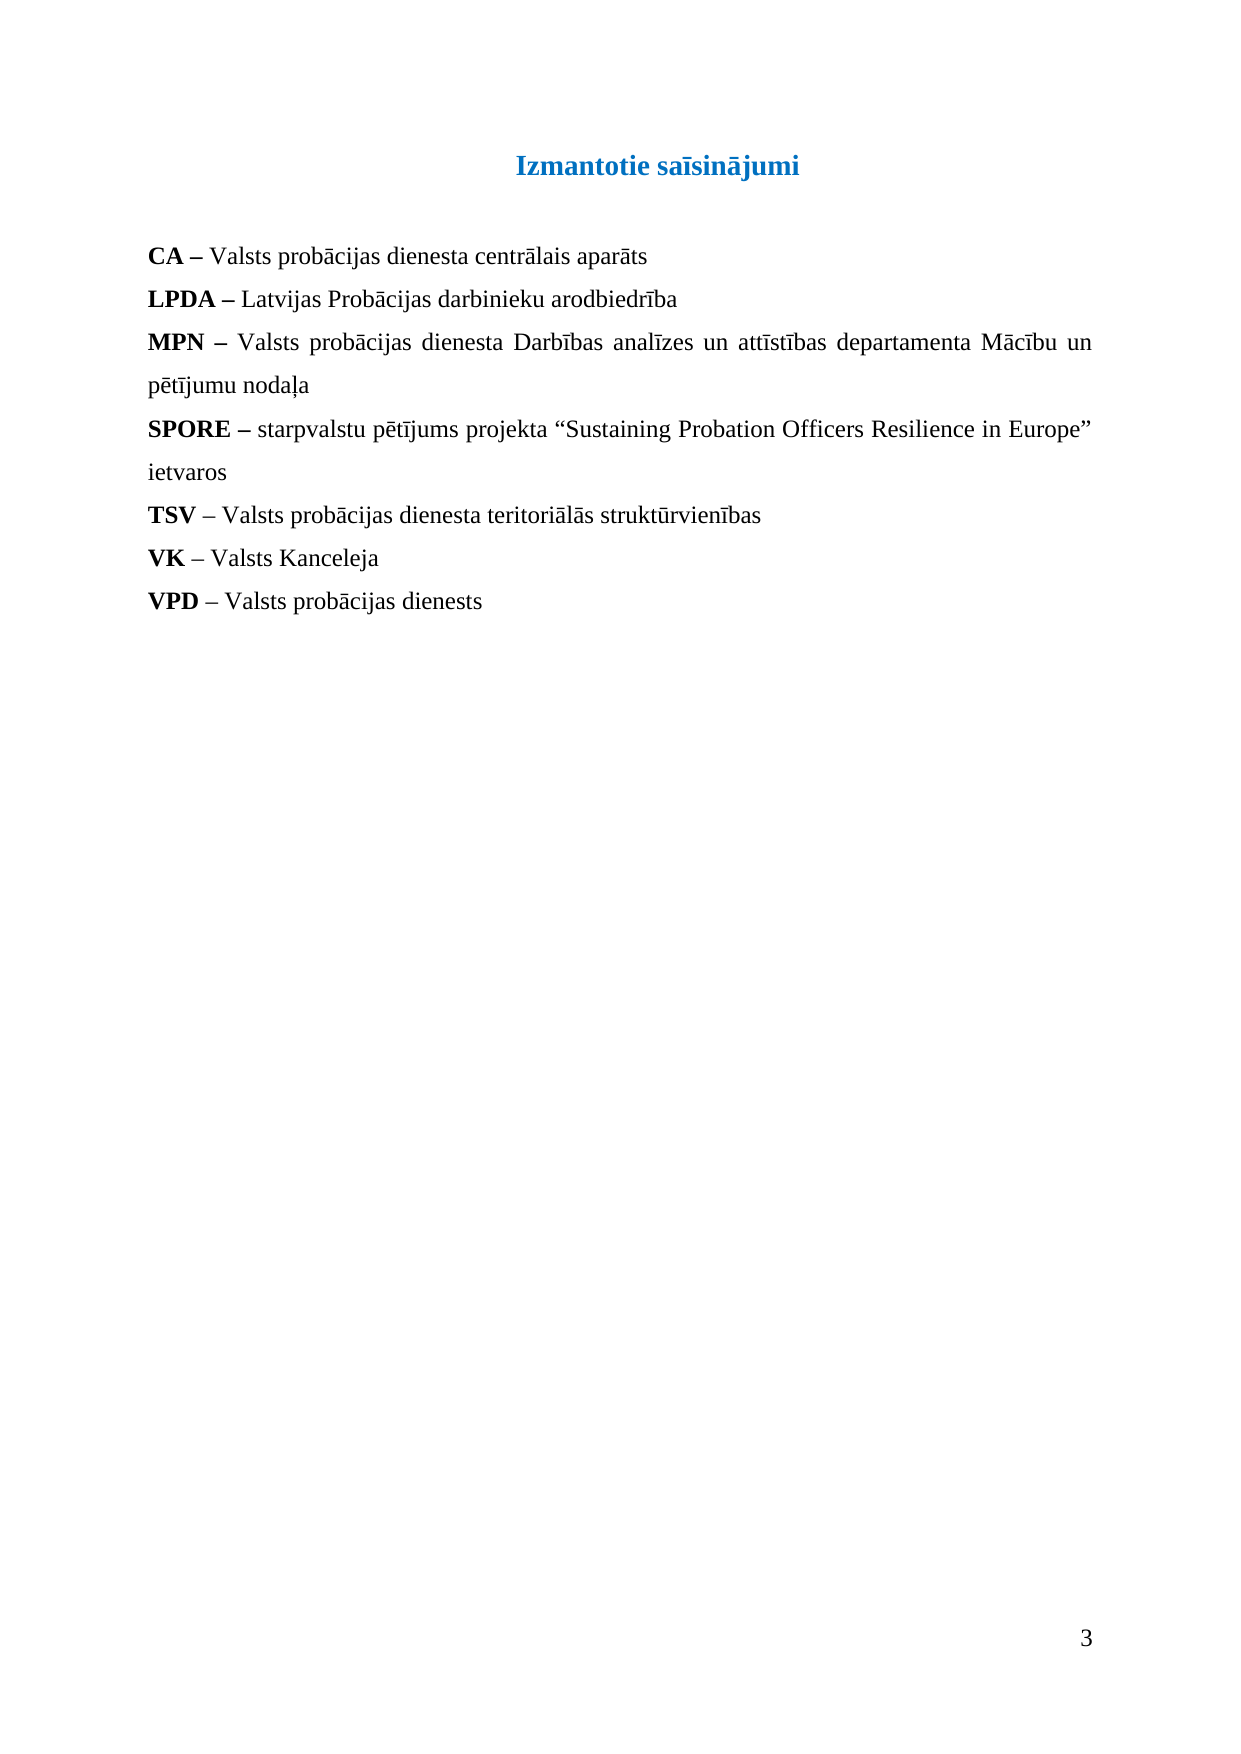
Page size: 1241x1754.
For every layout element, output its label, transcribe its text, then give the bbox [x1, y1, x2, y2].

text MPN – Valsts probācijas dienesta Darbības analīzes un attīstības departamenta Mācību un pētījumu nodaļa [148, 327, 1092, 399]
text LPDA – Latvijas Probācijas darbinieku arodbiedrība [148, 284, 1092, 313]
text CA – Valsts probācijas dienesta centrālais aparāts [148, 241, 1092, 270]
text TSV – Valsts probācijas dienesta teritoriālās struktūrvienības [148, 500, 1092, 529]
text SPORE – starpvalstu pētījums projekta “Sustaining Probation Officers Resilience in Europe” ietvaros [148, 414, 1092, 486]
text VK – Valsts Kanceleja [148, 543, 1092, 572]
text Izmantotie saīsinājumi [148, 148, 1092, 181]
text VPD – Valsts probācijas dienests [148, 586, 1092, 615]
